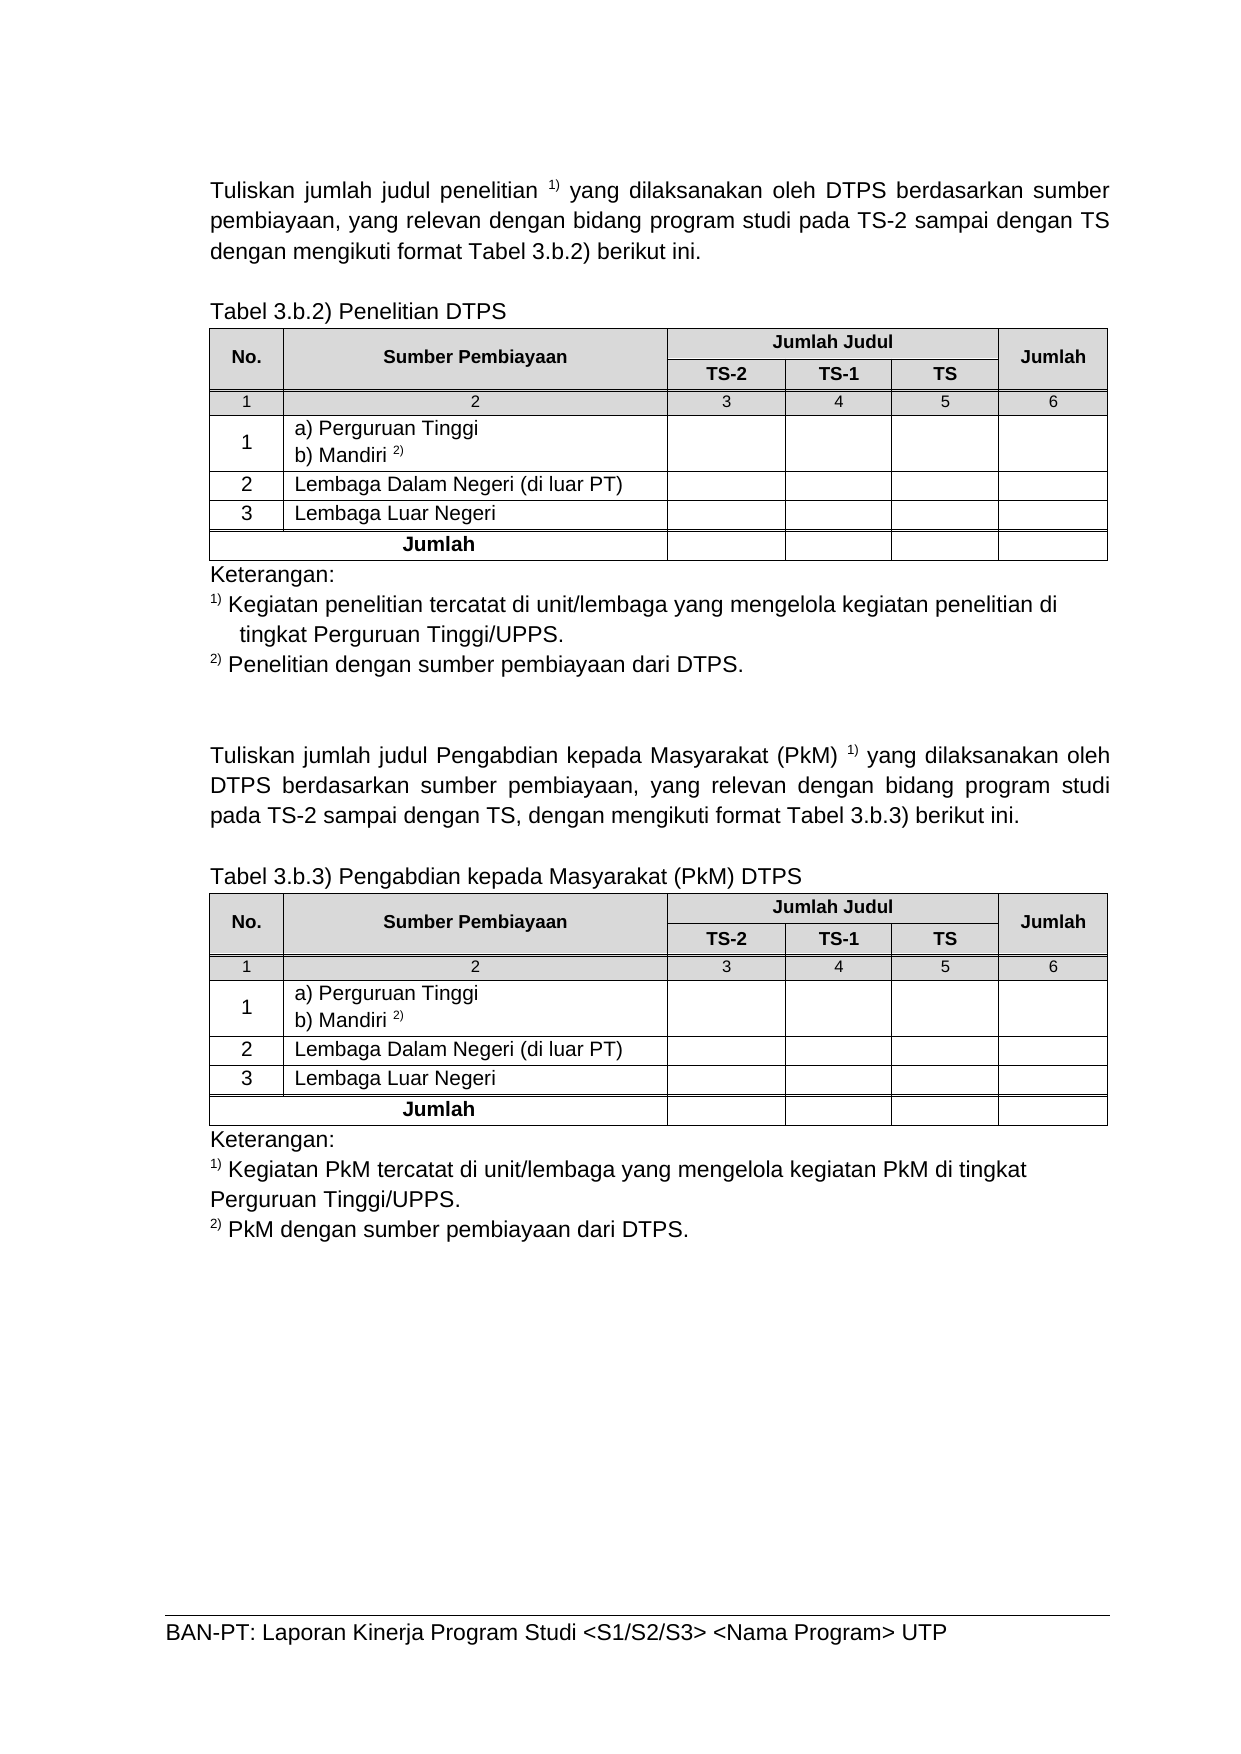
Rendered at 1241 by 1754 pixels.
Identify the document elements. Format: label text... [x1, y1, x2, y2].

table_cell [999, 472, 1107, 500]
table_cell 6 [999, 392, 1107, 415]
table_cell [668, 416, 785, 471]
table_cell [786, 1066, 891, 1094]
table_cell [668, 501, 785, 529]
table_cell TS-2 [668, 924, 785, 953]
table_cell 1 [210, 957, 283, 980]
table_cell 1 [210, 416, 283, 471]
table_header Jumlah Judul [668, 894, 998, 923]
table_cell Lembaga Luar Negeri [284, 1066, 667, 1094]
table_cell 4 [786, 957, 891, 980]
table_cell 1 [210, 392, 283, 415]
table_cell [786, 1097, 891, 1125]
table_cell [668, 532, 785, 560]
table_cell [892, 416, 998, 471]
table_cell Lembaga Dalam Negeri (di luar PT) [284, 1037, 667, 1065]
table_cell [786, 416, 891, 471]
table_cell [999, 1097, 1107, 1125]
table_cell 2 [210, 1037, 283, 1065]
table_cell Jumlah [210, 532, 667, 560]
table_cell [668, 1037, 785, 1065]
table_cell a) Perguruan Tinggi b) Mandiri 2) [284, 416, 667, 471]
table_cell [892, 501, 998, 529]
table_cell [786, 472, 891, 500]
table_cell [668, 1097, 785, 1125]
table_cell 3 [210, 1066, 283, 1094]
table_header Jumlah [999, 329, 1107, 389]
table_cell 4 [786, 392, 891, 415]
table_cell [668, 472, 785, 500]
table_header Jumlah [999, 894, 1107, 953]
table_cell [786, 981, 891, 1036]
table_header No. [210, 894, 283, 953]
table_cell 5 [892, 957, 998, 980]
table_cell [668, 1066, 785, 1094]
table_cell [786, 1037, 891, 1065]
table_cell 3 [210, 501, 283, 529]
table_cell Lembaga Dalam Negeri (di luar PT) [284, 472, 667, 500]
table_cell 1 [210, 981, 283, 1036]
table_cell 2 [284, 957, 667, 980]
table_cell [999, 981, 1107, 1036]
table_cell a) Perguruan Tinggi b) Mandiri 2) [284, 981, 667, 1036]
table_cell [892, 1097, 998, 1125]
text Tabel 3.b.3) Pengabdian kepada Masyarakat (PkM) DTPS [165, 863, 1110, 889]
table_cell [892, 1037, 998, 1065]
table_cell [786, 501, 891, 529]
text Tuliskan jumlah judul Pengabdian kepada Masyarakat (PkM) 1) yang dilaksanakan oleh DTPS berdasarkan sumber pembiayaan, yang relevan dengan bidang program studi pada TS-2 sampai dengan TS, dengan mengikuti format Tabel 3.b.3) berikut ini. [210, 742, 1110, 829]
table_cell [786, 532, 891, 560]
table_cell [999, 532, 1107, 560]
table_cell [892, 472, 998, 500]
table_cell TS-1 [786, 924, 891, 953]
table_cell [999, 501, 1107, 529]
table_cell Lembaga Luar Negeri [284, 501, 667, 529]
table_cell [999, 1037, 1107, 1065]
table_cell [668, 981, 785, 1036]
table_cell [999, 416, 1107, 471]
table_header Sumber Pembiayaan [284, 329, 667, 389]
table_cell TS-1 [786, 360, 891, 389]
table_cell 6 [999, 957, 1107, 980]
text Keterangan: [210, 1126, 1110, 1152]
table_cell [892, 1066, 998, 1094]
text 1) Kegiatan penelitian tercatat di unit/lembaga yang mengelola kegiatan penelitian di tingkat Perguruan Tinggi/UPPS. [210, 591, 1110, 648]
table_cell 2 [210, 472, 283, 500]
table_header Sumber Pembiayaan [284, 894, 667, 953]
table_header Jumlah Judul [668, 329, 998, 358]
text 1) Kegiatan PkM tercatat di unit/lembaga yang mengelola kegiatan PkM di tingkat Perguruan Tinggi/UPPS. [210, 1156, 1110, 1212]
table_cell 2 [284, 392, 667, 415]
text 2) PkM dengan sumber pembiayaan dari DTPS. [210, 1216, 1110, 1243]
table_cell [892, 532, 998, 560]
table_cell Jumlah [210, 1097, 667, 1125]
table_cell 3 [668, 392, 785, 415]
table_header No. [210, 329, 283, 389]
text Tuliskan jumlah judul penelitian 1) yang dilaksanakan oleh DTPS berdasarkan sumber pembiayaan, yang relevan dengan bidang program studi pada TS-2 sampai dengan TS dengan mengikuti format Tabel 3.b.2) berikut ini. [210, 177, 1110, 264]
table_cell [892, 981, 998, 1036]
table_cell 3 [668, 957, 785, 980]
table_cell TS [892, 360, 998, 389]
text Tabel 3.b.2) Penelitian DTPS [165, 298, 1110, 324]
text 2) Penelitian dengan sumber pembiayaan dari DTPS. [210, 651, 1110, 678]
table_cell TS [892, 924, 998, 953]
table_cell TS-2 [668, 360, 785, 389]
table_cell [999, 1066, 1107, 1094]
text Keterangan: [210, 561, 1110, 587]
table_cell 5 [892, 392, 998, 415]
